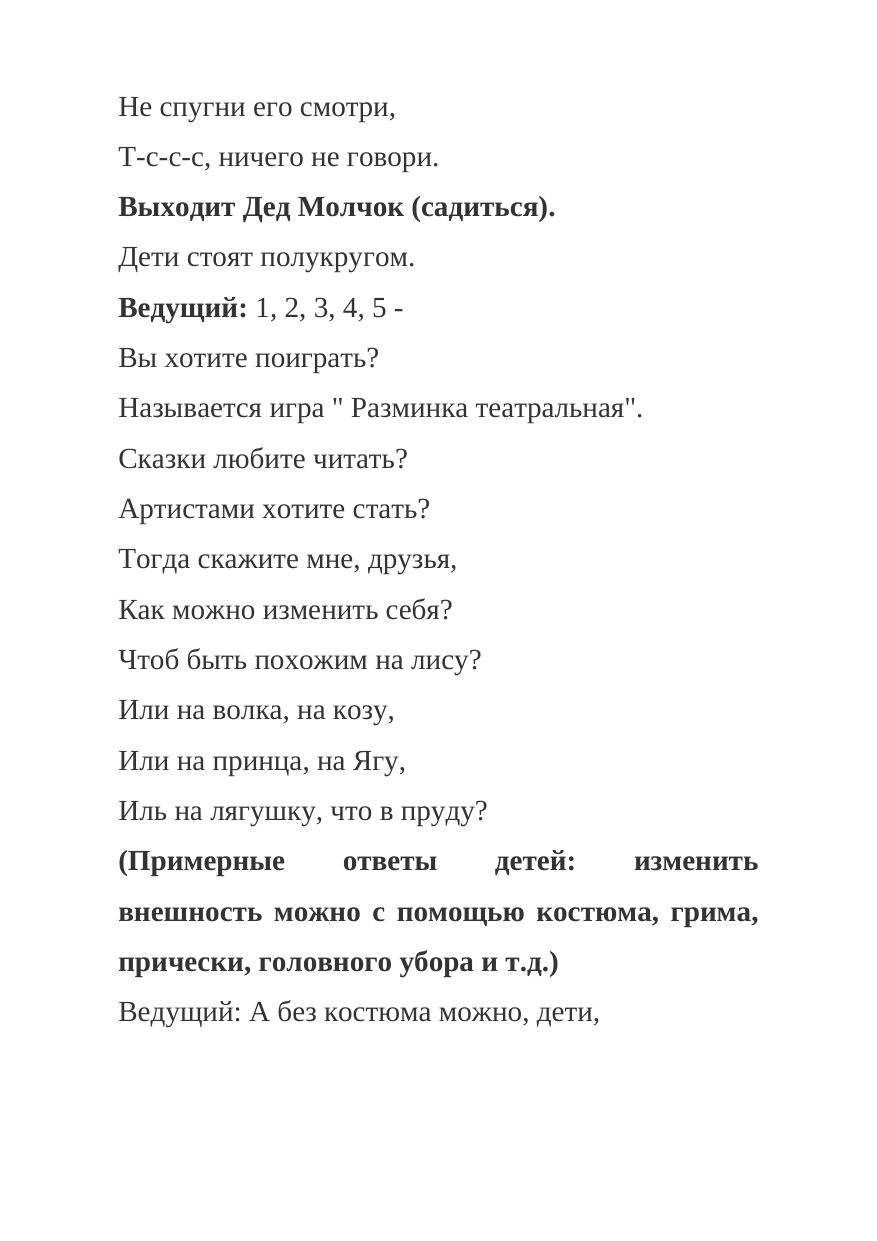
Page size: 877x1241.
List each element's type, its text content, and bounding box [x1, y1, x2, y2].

text Как можно изменить себя? [118, 592, 759, 625]
text Называется игра " Разминка театральная". [118, 391, 759, 424]
text Сказки любите читать? [118, 441, 759, 474]
text Тогда скажите мне, друзья, [118, 541, 759, 575]
text Ведущий: А без костюма можно, дети, [118, 994, 759, 1028]
text Иль на лягушку, что в пруду? [118, 793, 759, 827]
text Дети стоят полукругом. [118, 239, 759, 273]
text Не спугни его смотри, [118, 89, 759, 122]
text Чтоб быть похожим на лису? [118, 642, 759, 676]
text Т-с-с-с, ничего не говори. [118, 139, 759, 172]
text Ведущий: 1, 2, 3, 4, 5 - [118, 290, 759, 323]
text Артистами хотите стать? [118, 491, 759, 525]
text Или на принца, на Ягу, [118, 743, 759, 776]
text Или на волка, на козу, [118, 692, 759, 726]
text Вы хотите поиграть? [118, 340, 759, 374]
text Выходит Дед Молчок (садиться). [118, 189, 759, 223]
text (Примерные ответы детей: изменить внешность можно с помощью костюма, грима, прически, головного убора и т.д.) [118, 843, 759, 977]
